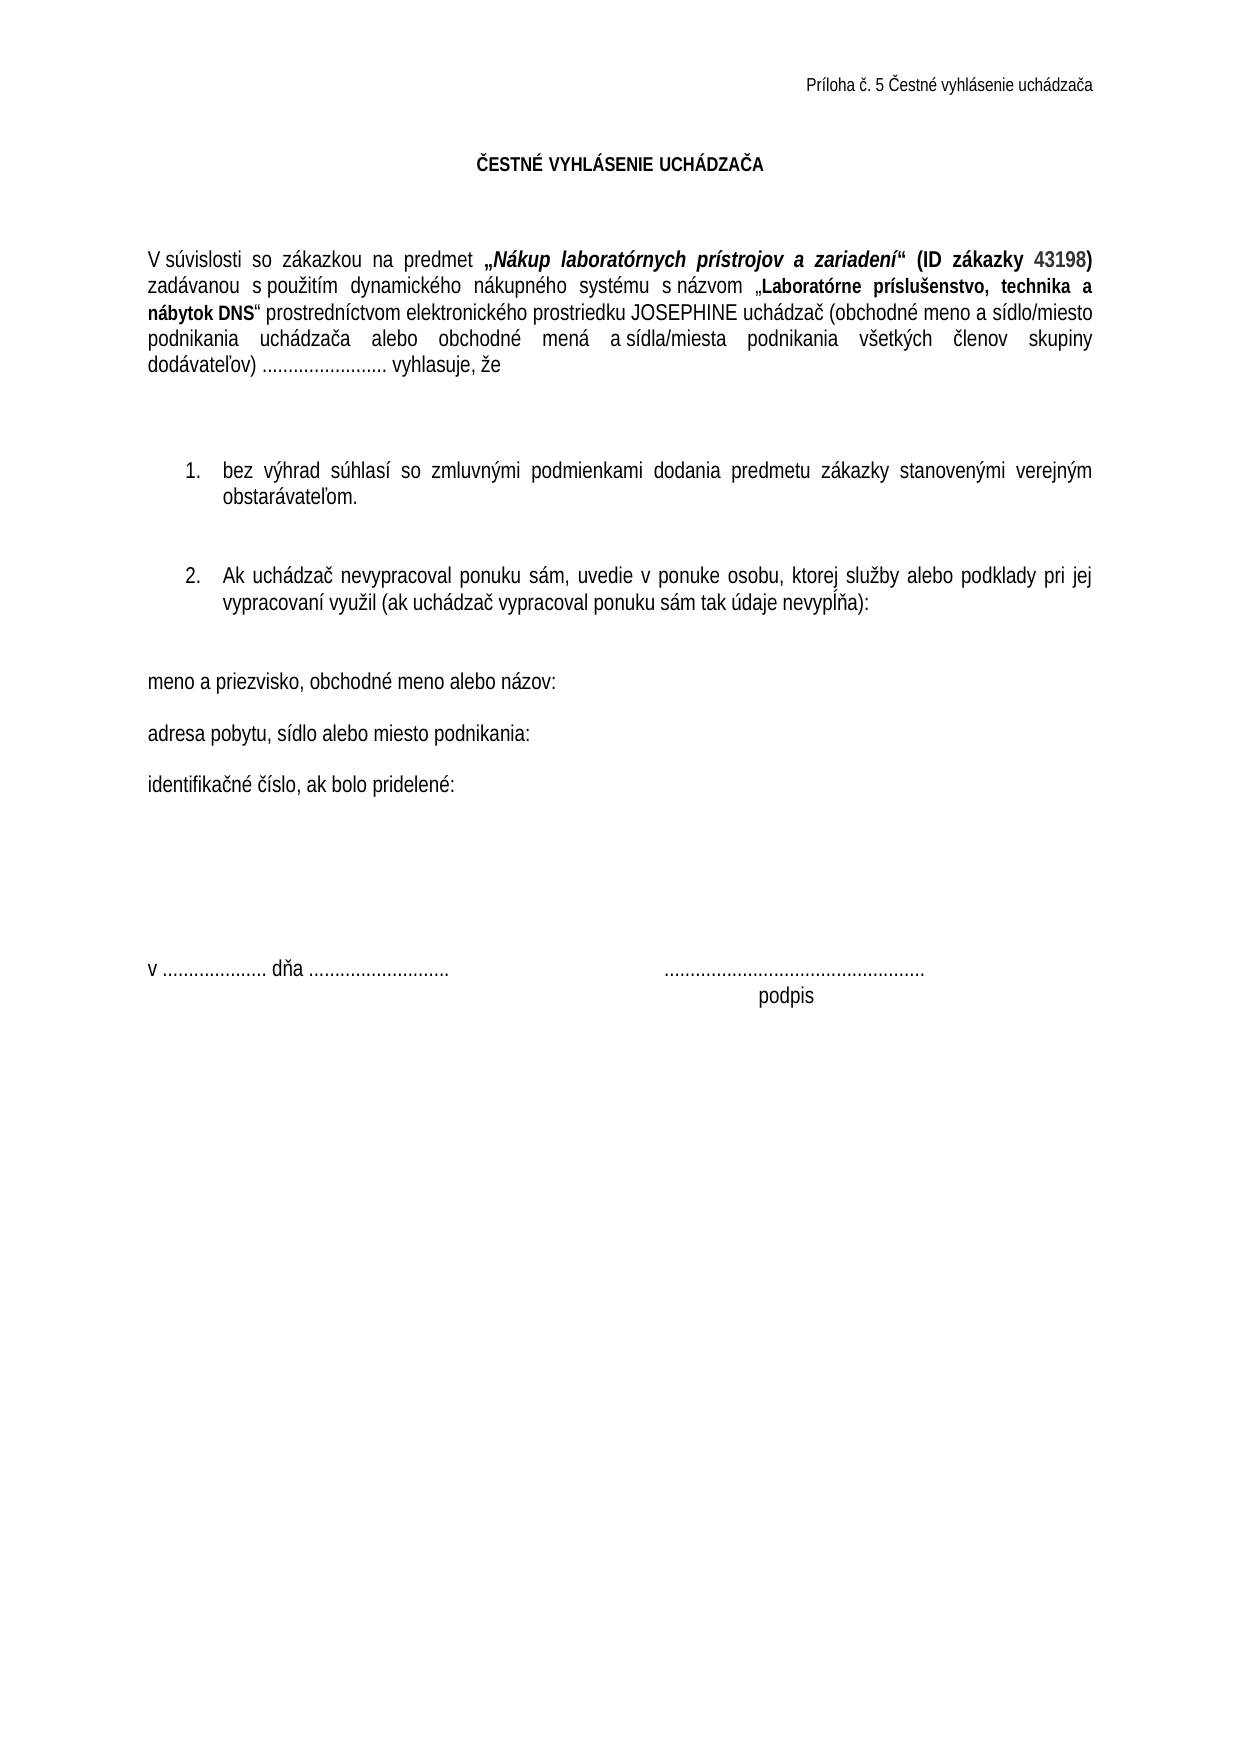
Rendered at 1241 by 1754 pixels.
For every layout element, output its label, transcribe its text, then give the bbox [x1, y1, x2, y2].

subtitle čestné vyhlásenie uchádzača [148, 148, 1093, 176]
list Ak uchádzač nevypracoval ponuku sám, uvedie v ponuke osobu, ktorej služby alebo podklady pri jej vypracovaní využil (ak uchádzač vypracoval ponuku sám tak údaje nevypĺňa): [185, 562, 1093, 615]
text adresa pobytu, sídlo alebo miesto podnikania: [148, 720, 1093, 747]
text v .................... dňa ........................... .................................................. [148, 955, 1093, 982]
text V súvislosti so zákazkou na predmet „Nákup laboratórnych prístrojov a zariadení“ (ID zákazky 43198) zadávanou s použitím dynamického nákupného systému s názvom „Laboratórne príslušenstvo, technika a nábytok DNS“ prostredníctvom elektronického prostriedku JOSEPHINE uchádzač (obchodné meno a sídlo/miesto podnikania uchádzača alebo obchodné mená a sídla/miesta podnikania všetkých členov skupiny dodávateľov) ........................ vyhlasuje, že [148, 246, 1093, 378]
list bez výhrad súhlasí so zmluvnými podmienkami dodania predmetu zákazky stanovenými verejným obstarávateľom. [185, 457, 1093, 509]
text meno a priezvisko, obchodné meno alebo názov: [148, 668, 1093, 694]
text podpis [148, 982, 1093, 1008]
text identifikačné číslo, ak bolo pridelené: [148, 771, 1093, 797]
